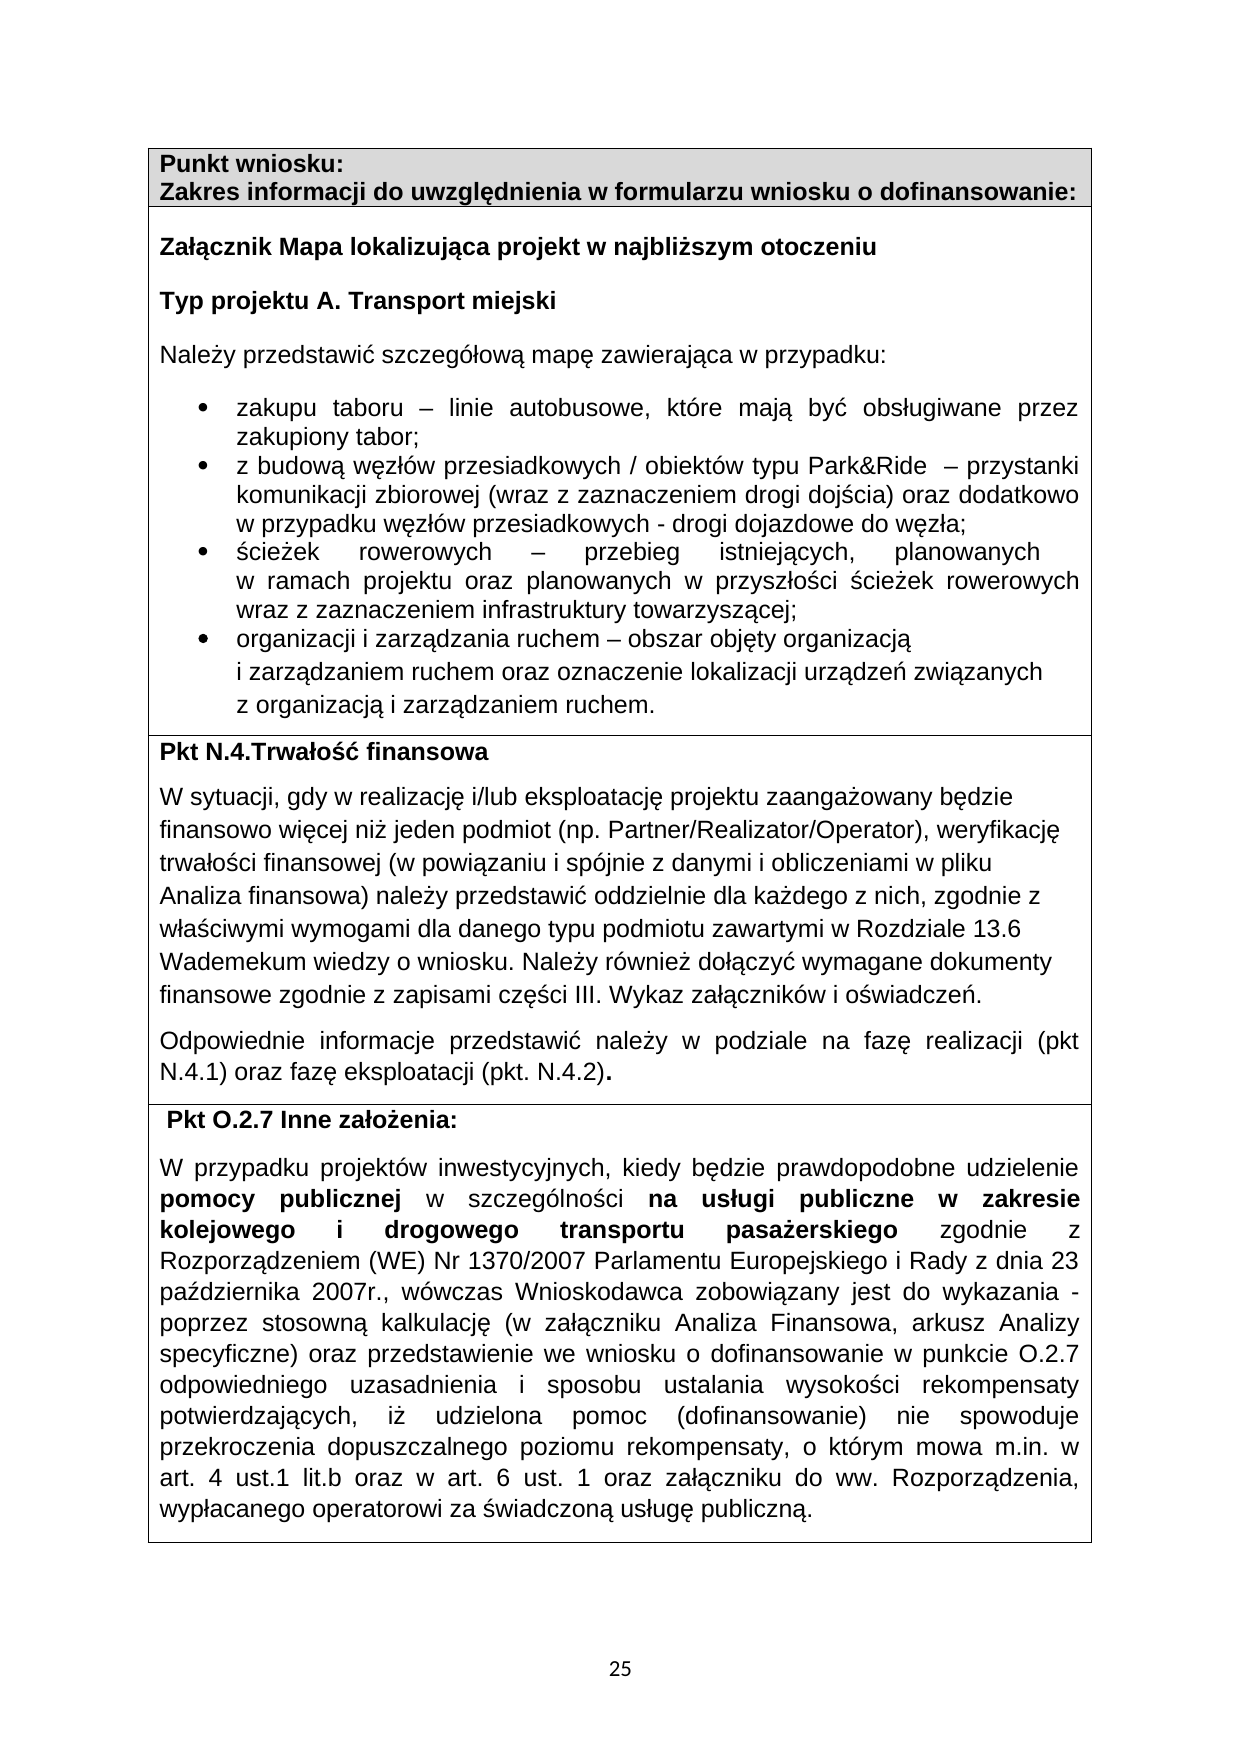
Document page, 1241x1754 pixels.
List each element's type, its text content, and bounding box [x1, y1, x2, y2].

table_cell Załącznik Mapa lokalizująca projekt w najbliższym otoczeniu Typ projektu A. Transport miejski Należy przedstawić szczegółową mapę zawierająca w przypadku: zakupu taboru – linie autobusowe, które mają być obsługiwane przez zakupiony tabor; z budową węzłów przesiadkowych / obiektów typu Park&Ride – przystanki komunikacji zbiorowej (wraz z zaznaczeniem drogi dojścia) oraz dodatkowo w przypadku węzłów przesiadkowych - drogi dojazdowe do węzła; ścieżek rowerowych – przebieg istniejących, planowanych w ramach projektu oraz planowanych w przyszłości ścieżek rowerowych wraz z zaznaczeniem infrastruktury towarzyszącej; organizacji i zarządzania ruchem – obszar objęty organizacją i zarządzaniem ruchem oraz oznaczenie lokalizacji urządzeń związanych z organizacją i zarządzaniem ruchem. [149, 207, 1091, 735]
table_cell Pkt O.2.7 Inne założenia: W przypadku projektów inwestycyjnych, kiedy będzie prawdopodobne udzielenie pomocy publicznej w szczególności na usługi publiczne w zakresie kolejowego i drogowego transportu pasażerskiego zgodnie z Rozporządzeniem (WE) Nr 1370/2007 Parlamentu Europejskiego i Rady z dnia 23 października 2007r., wówczas Wnioskodawca zobowiązany jest do wykazania - poprzez stosowną kalkulację (w załączniku Analiza Finansowa, arkusz Analizy specyficzne) oraz przedstawienie we wniosku o dofinansowanie w punkcie O.2.7 odpowiedniego uzasadnienia i sposobu ustalania wysokości rekompensaty potwierdzających, iż udzielona pomoc (dofinansowanie) nie spowoduje przekroczenia dopuszczalnego poziomu rekompensaty, o którym mowa m.in. w art. 4 ust.1 lit.b oraz w art. 6 ust. 1 oraz załączniku do ww. Rozporządzenia, wypłacanego operatorowi za świadczoną usługę publiczną. [149, 1105, 1091, 1542]
table_cell Pkt N.4.Trwałość finansowa W sytuacji, gdy w realizację i/lub eksploatację projektu zaangażowany będzie finansowo więcej niż jeden podmiot (np. Partner/Realizator/Operator), weryfikację trwałości finansowej (w powiązaniu i spójnie z danymi i obliczeniami w pliku Analiza finansowa) należy przedstawić oddzielnie dla każdego z nich, zgodnie z właściwymi wymogami dla danego typu podmiotu zawartymi w Rozdziale 13.6 Wademekum wiedzy o wniosku. Należy również dołączyć wymagane dokumenty finansowe zgodnie z zapisami części III. Wykaz załączników i oświadczeń. Odpowiednie informacje przedstawić należy w podziale na fazę realizacji (pkt N.4.1) oraz fazę eksploatacji (pkt. N.4.2). [149, 736, 1091, 1104]
table_header Punkt wniosku: Zakres informacji do uwzględnienia w formularzu wniosku o dofinansowanie: [149, 149, 1091, 206]
